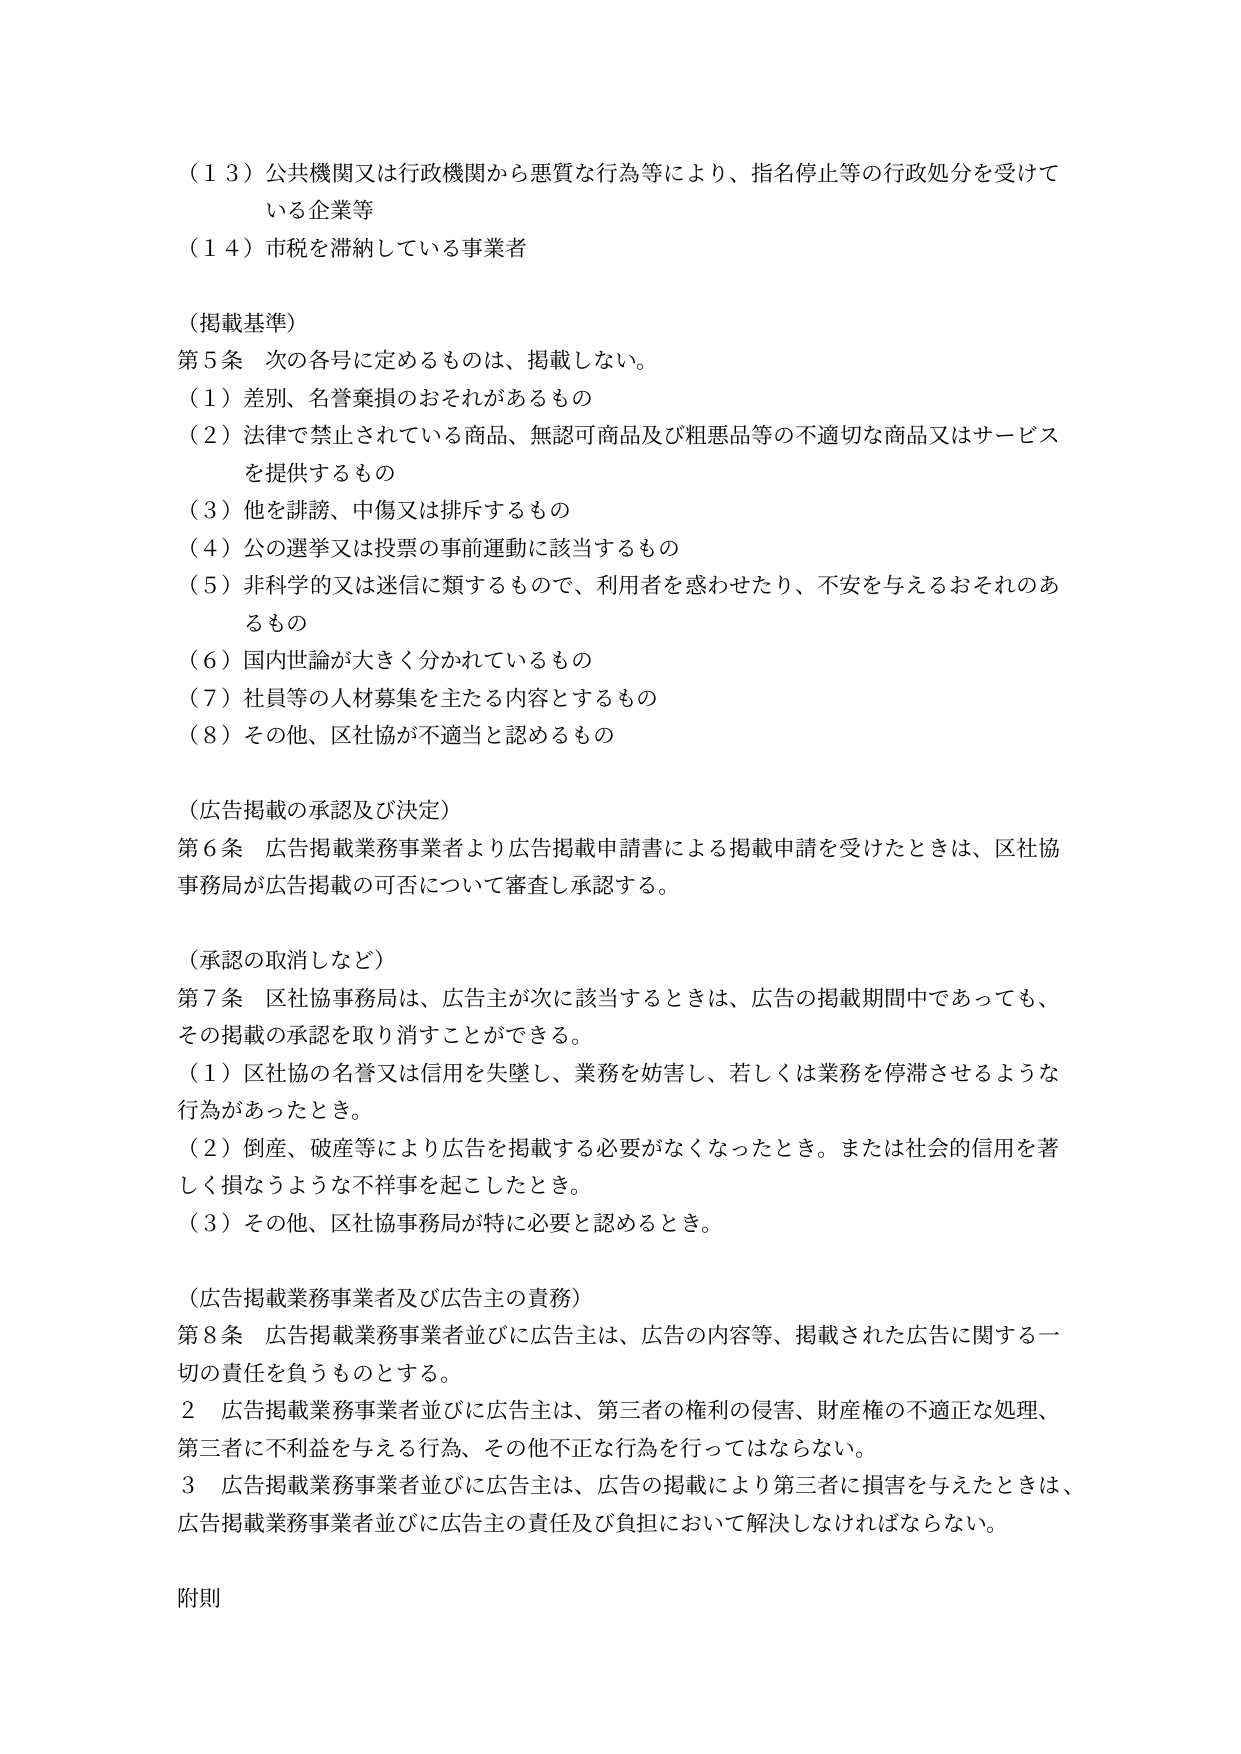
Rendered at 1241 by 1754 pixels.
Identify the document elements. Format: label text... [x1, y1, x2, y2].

text （２）倒産、破産等により広告を掲載する必要がなくなったとき。または社会的信用を著しく損なうような不祥事を起こしたとき。 [177, 1128, 1063, 1203]
text 第７条 区社協事務局は、広告主が次に該当するときは、広告の掲載期間中であっても、その掲載の承認を取り消すことができる。 [177, 978, 1063, 1053]
text （広告掲載業務事業者及び広告主の責務） [177, 1278, 1063, 1316]
text （掲載基準） [177, 303, 1063, 341]
text 第５条 次の各号に定めるものは、掲載しない。 [177, 341, 1063, 378]
text （６）国内世論が大きく分かれているもの [177, 641, 1063, 678]
text 第６条 広告掲載業務事業者より広告掲載申請書による掲載申請を受けたときは、区社協事務局が広告掲載の可否について審査し承認する。 [177, 828, 1063, 903]
text （１）区社協の名誉又は信用を失墜し、業務を妨害し、若しくは業務を停滞させるような行為があったとき。 [177, 1053, 1063, 1128]
text （４）公の選挙又は投票の事前運動に該当するもの [177, 528, 1063, 566]
text （１）差別、名誉棄損のおそれがあるもの [177, 378, 1063, 416]
text ２ 広告掲載業務事業者並びに広告主は、第三者の権利の侵害、財産権の不適正な処理、第三者に不利益を与える行為、その他不正な行為を行ってはならない。 [177, 1391, 1063, 1466]
text 附則 [177, 1578, 1063, 1616]
text （７）社員等の人材募集を主たる内容とするもの [177, 678, 1063, 716]
text 第８条 広告掲載業務事業者並びに広告主は、広告の内容等、掲載された広告に関する一切の責任を負うものとする。 [177, 1316, 1063, 1391]
text （承認の取消しなど） [177, 941, 1063, 978]
text （３）他を誹謗、中傷又は排斥するもの [177, 491, 1063, 528]
text （１４）市税を滞納している事業者 [177, 228, 1063, 266]
text （８）その他、区社協が不適当と認めるもの [177, 716, 1063, 753]
text （３）その他、区社協事務局が特に必要と認めるとき。 [177, 1203, 1063, 1241]
text （５）非科学的又は迷信に類するもので、利用者を惑わせたり、不安を与えるおそれのあるもの [177, 566, 1063, 641]
text （１３）公共機関又は行政機関から悪質な行為等により、指名停止等の行政処分を受けている企業等 [177, 153, 1063, 228]
text （広告掲載の承認及び決定） [177, 791, 1063, 828]
text （２）法律で禁止されている商品、無認可商品及び粗悪品等の不適切な商品又はサービスを提供するもの [177, 416, 1063, 491]
text ３ 広告掲載業務事業者並びに広告主は、広告の掲載により第三者に損害を与えたときは、広告掲載業務事業者並びに広告主の責任及び負担において解決しなければならない。 [177, 1466, 1063, 1541]
